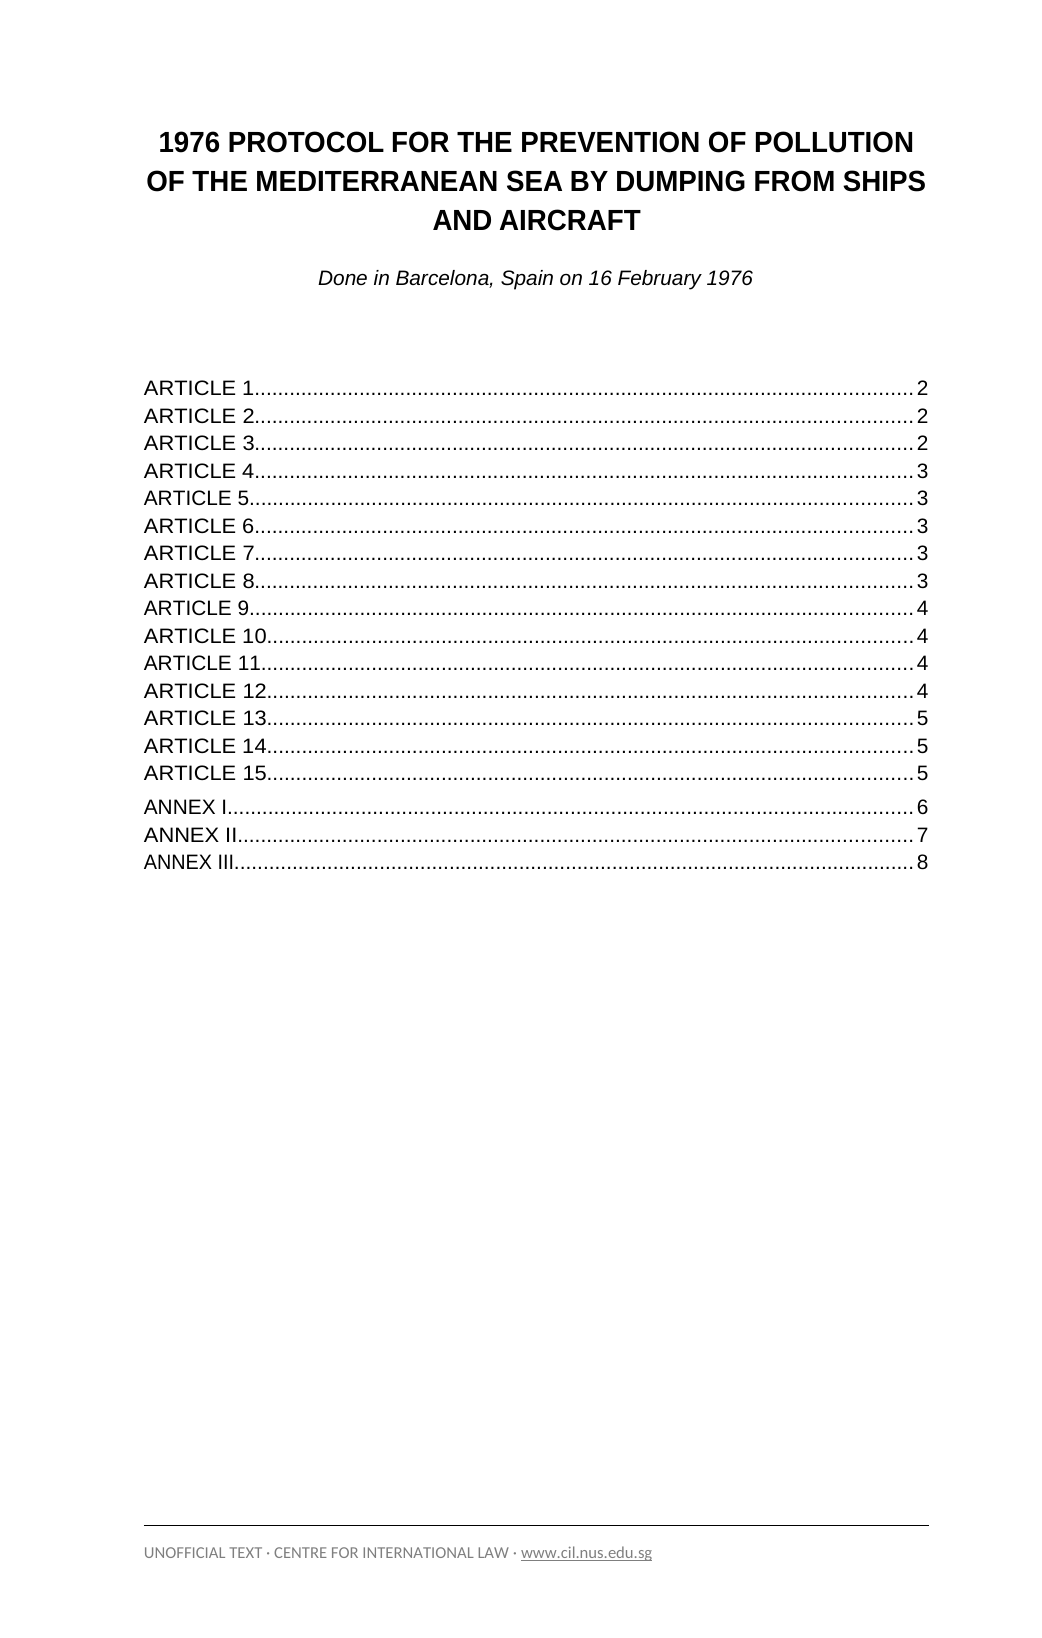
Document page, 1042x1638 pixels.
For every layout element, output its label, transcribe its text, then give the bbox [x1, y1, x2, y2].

text ANNEX I 6 [144, 795, 929, 819]
text ANNEX III 8 [144, 850, 929, 874]
text ARTICLE 13 5 [144, 706, 929, 730]
text ARTICLE 9 4 [144, 596, 929, 620]
text ARTICLE 14 5 [144, 734, 929, 758]
title 1976 PROTOCOL FOR THE PREVENTION OF POLLUTION OF THE MEDITERRANEAN SEA BY DUMPING FROM SHIPS AND AIRCRAFT [144, 125, 929, 236]
text ARTICLE 3 2 [144, 431, 929, 455]
subtitle Done in Barcelona, Spain on 16 February 1976 [144, 266, 929, 290]
text ARTICLE 2 2 [144, 404, 929, 428]
text ARTICLE 6 3 [144, 514, 929, 538]
text ARTICLE 7 3 [144, 541, 929, 565]
text ARTICLE 1 2 [144, 376, 929, 400]
text ARTICLE 12 4 [144, 679, 929, 703]
text ARTICLE 8 3 [144, 569, 929, 593]
text ARTICLE 10 4 [144, 624, 929, 648]
text ARTICLE 11 4 [144, 651, 929, 675]
text ARTICLE 4 3 [144, 459, 929, 483]
text ARTICLE 15 5 [144, 761, 929, 785]
text ANNEX II 7 [144, 822, 929, 846]
text ARTICLE 5 3 [144, 486, 929, 510]
